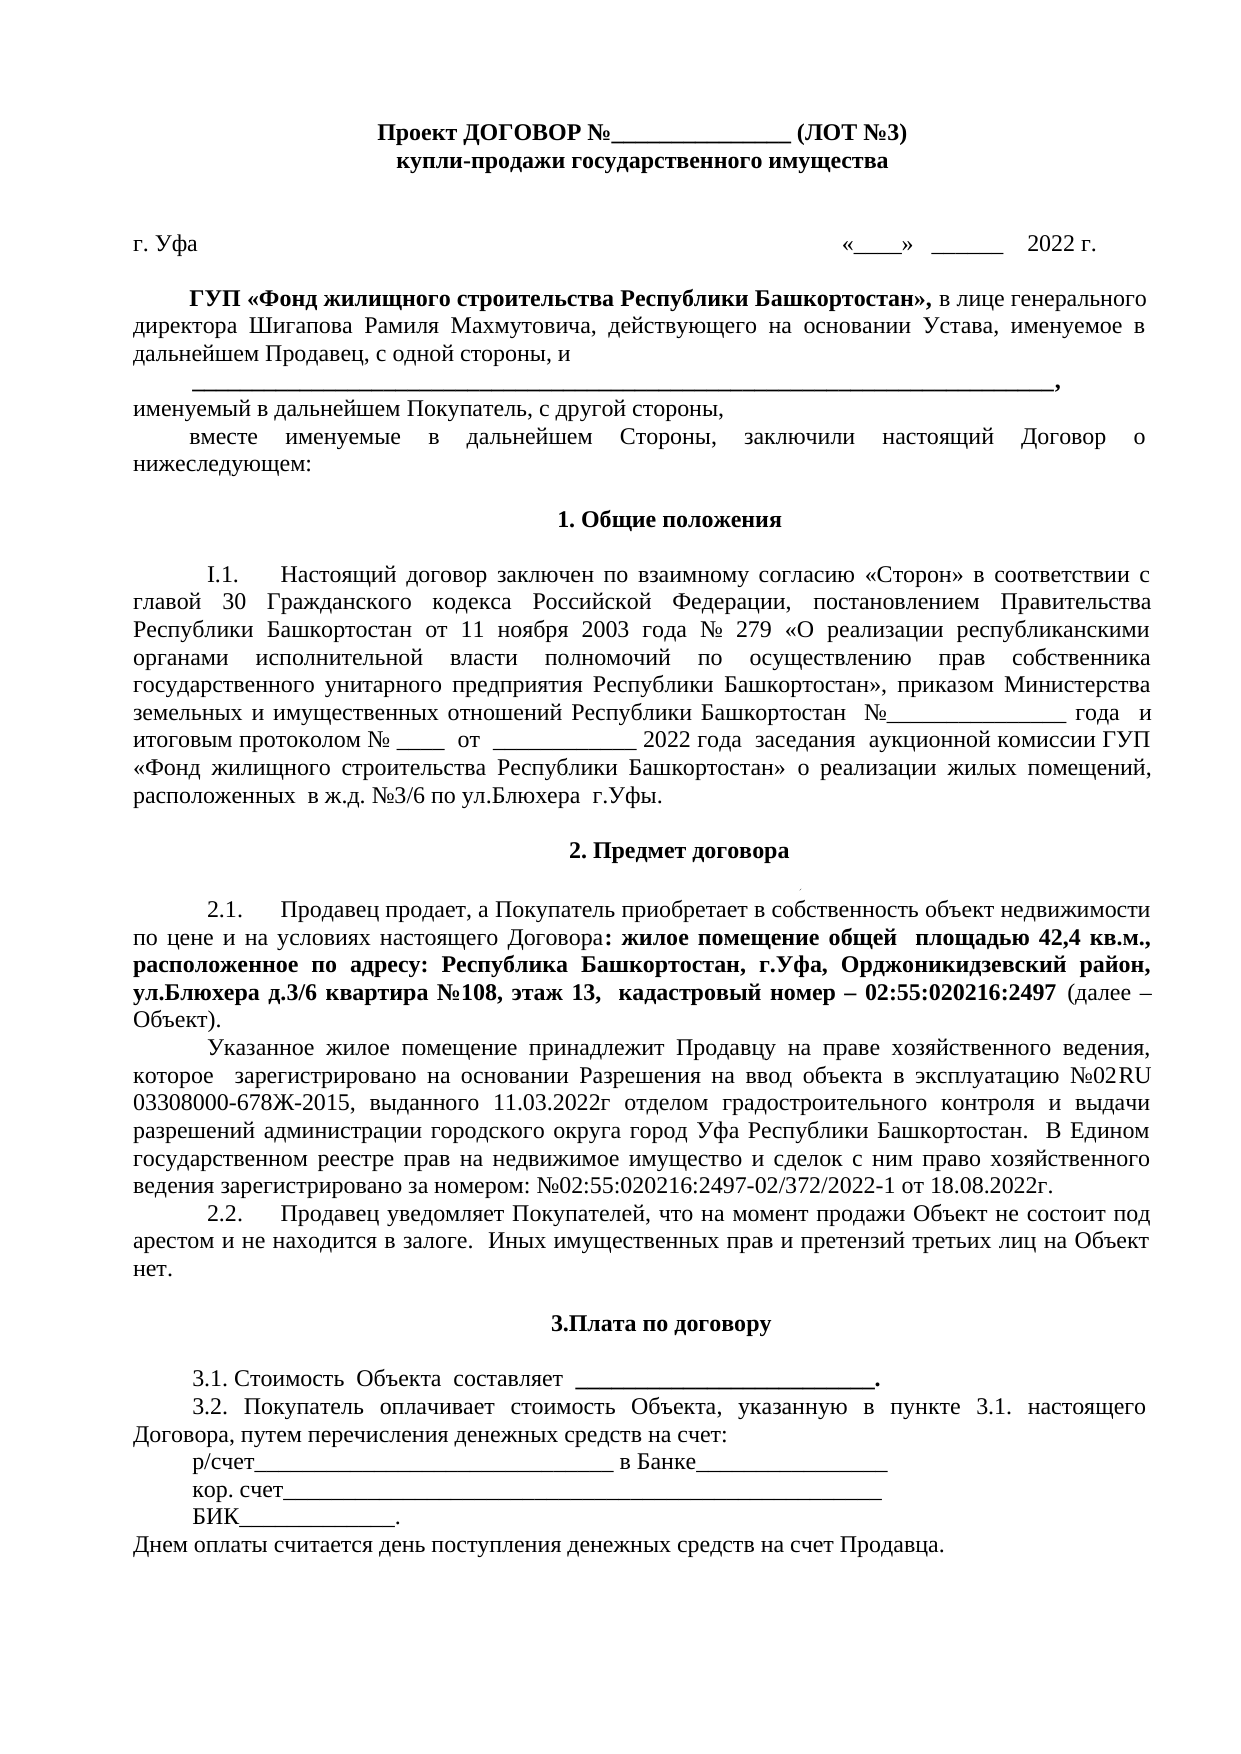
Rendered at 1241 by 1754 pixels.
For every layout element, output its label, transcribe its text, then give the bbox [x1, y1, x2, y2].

text ________________________________________________________________________, именуемый в дальнейшем Покупатель, с другой стороны, [133, 367, 1152, 422]
text ГУП «Фонд жилищного строительства Республики Башкортостан», в лице генерального директора Шигапова Рамиля Махмутовича, действующего на основании Устава, именуемое в дальнейшем Продавец, с одной стороны, и [133, 284, 1147, 367]
text 1. Общие положения [133, 504, 1147, 532]
list Продавец продает, а Покупатель приобретает в собственность объект недвижимости по цене и на условиях настоящего Договора: жилое помещение общей площадью 42,4 кв.м., расположенное по адресу: Республика Башкортостан, г.Уфа, Орджоникидзевский район, ул.Блюхера д.3/6 квартира №108, этаж 13, кадастровый номер – 02:55:020216:2497 (далее – Объект). [133, 895, 1152, 1033]
text Указанное жилое помещение принадлежит Продавцу на праве хозяйственного ведения, которое зарегистрировано на основании Разрешения на ввод объекта в эксплуатацию №02RU 03308000-678Ж-2015, выданного 11.03.2022г отделом градостроительного контроля и выдачи разрешений администрации городского округа город Уфа Республики Башкортостан. В Едином государственном реестре прав на недвижимое имущество и сделок с ним право хозяйственного ведения зарегистрировано за номером: №02:55:020216:2497-02/372/2022-1 от 18.08.2022г. [133, 1033, 1152, 1199]
text Проект ДОГОВОР №_______________ (ЛОТ №3) [133, 118, 1152, 146]
text р/счет______________________________ в Банке________________ [133, 1447, 1147, 1475]
list Настоящий договор заключен по взаимному согласию «Сторон» в соответствии с главой 30 Гражданского кодекса Российской Федерации, постановлением Правительства Республики Башкортостан от 11 ноября 2003 года № 279 «О реализации республиканскими органами исполнительной власти полномочий по осуществлению прав собственника государственного унитарного предприятия Республики Башкортостан», приказом Министерства земельных и имущественных отношений Республики Башкортостан №_______________ года и итоговым протоколом № ____ от ____________ 2022 года заседания аукционной комиссии ГУП «Фонд жилищного строительства Республики Башкортостан» о реализации жилых помещений, расположенных в ж.д. №3/6 по ул.Блюхера г.Уфы. [133, 560, 1152, 808]
text купли-продажи государственного имущества [133, 146, 1152, 173]
text вместе именуемые в дальнейшем Стороны, заключили настоящий Договор о нижеследующем: [133, 422, 1147, 477]
list Продавец уведомляет Покупателей, что на момент продажи Объект не состоит под арестом и не находится в залоге. Иных имущественных прав и претензий третьих лиц на Объект нет. [133, 1199, 1152, 1282]
text г. Уфа «____» ______ 2022 г. [133, 228, 1152, 256]
text 3.2. Покупатель оплачивает стоимость Объекта, указанную в пункте 3.1. настоящего Договора, путем перечисления денежных средств на счет: [133, 1392, 1147, 1447]
text 3.1. Стоимость Объекта составляет _________________________. [133, 1364, 1152, 1392]
text 2. Предмет договора [133, 836, 1152, 863]
text Днем оплаты считается день поступления денежных средств на счет Продавца. [133, 1530, 1147, 1558]
text БИК_____________. [133, 1502, 1147, 1530]
list 3.Плата по договору [170, 1309, 1152, 1337]
text кор. счет__________________________________________________ [133, 1475, 1147, 1502]
